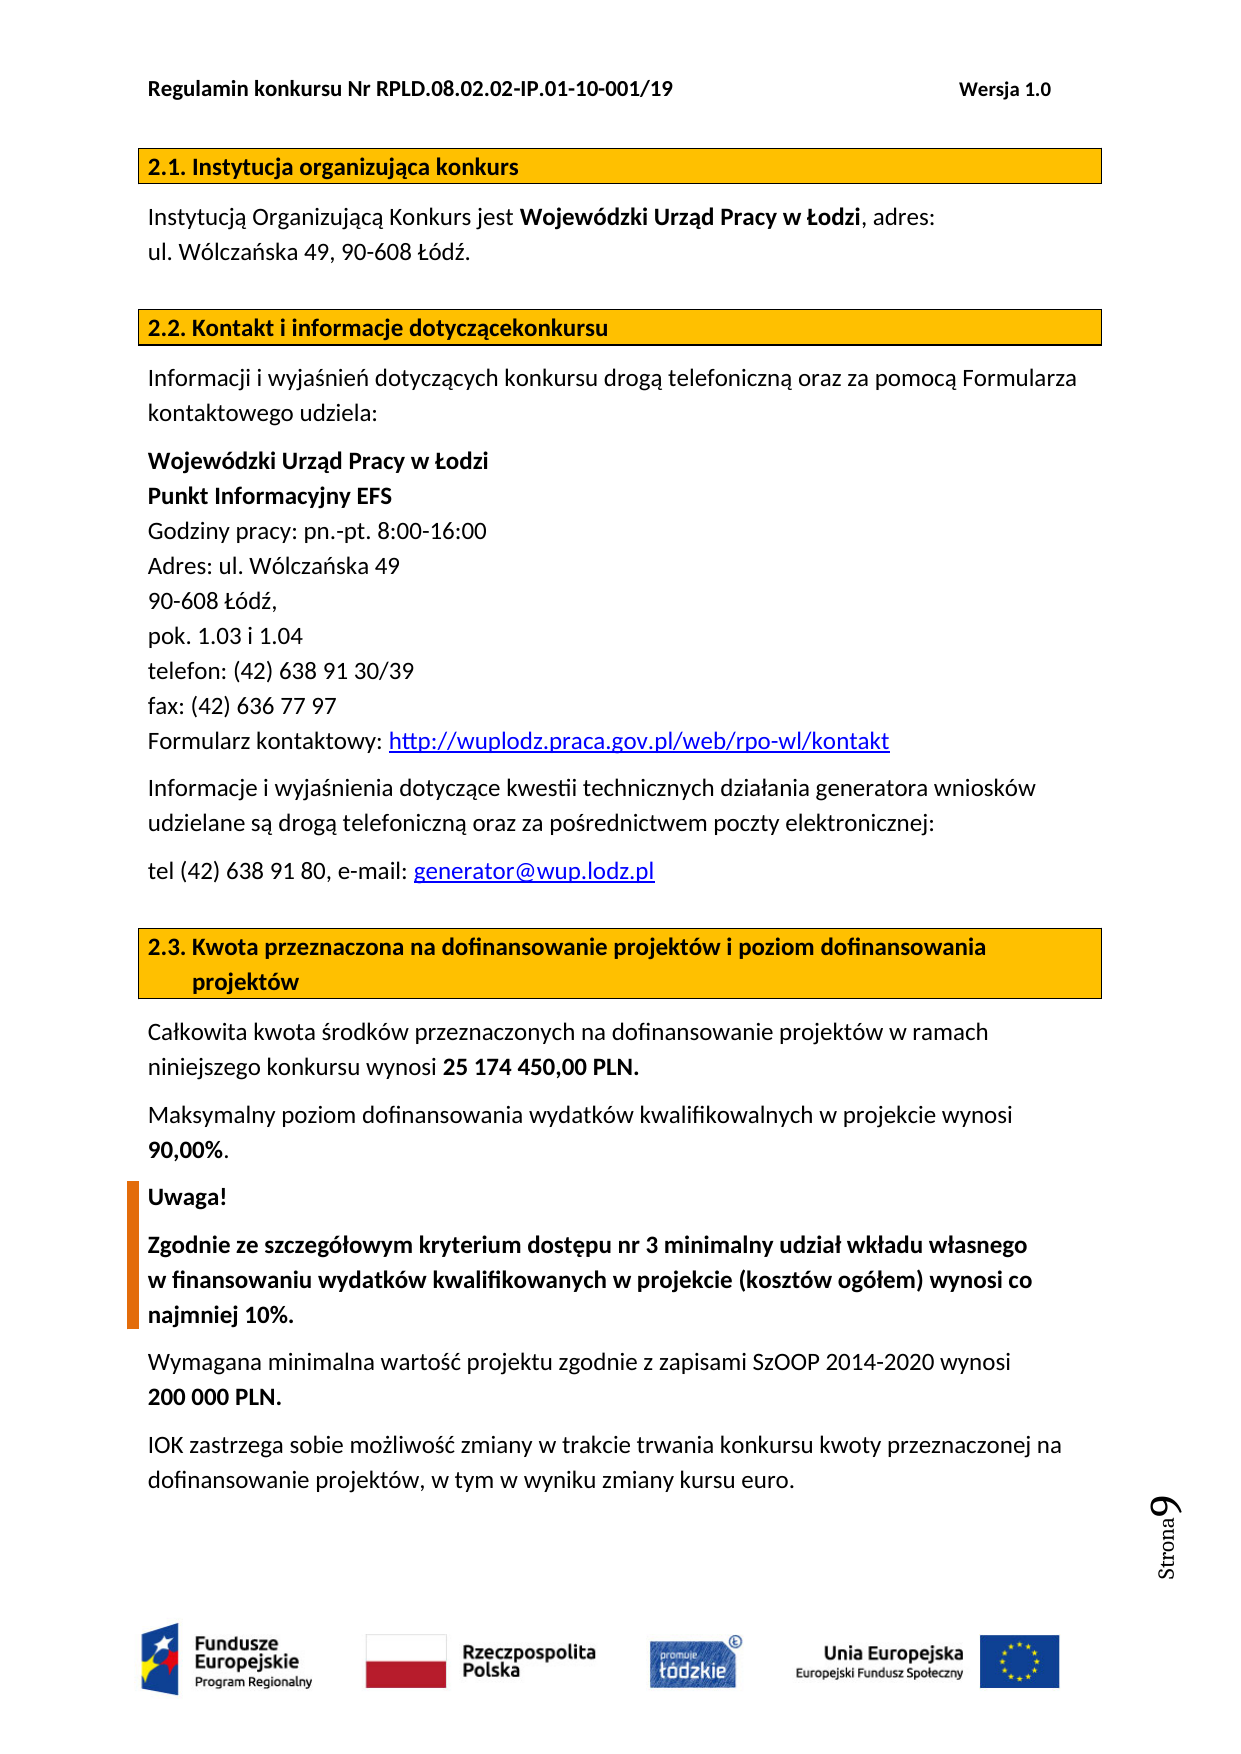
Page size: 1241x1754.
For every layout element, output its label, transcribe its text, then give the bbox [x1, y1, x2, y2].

text Całkowita kwota środków przeznaczonych na dofinansowanie projektów w ramach niniejszego konkursu wynosi 25 174 450,00 PLN. [148, 1016, 1093, 1082]
text Zgodnie ze szczegółowym kryterium dostępu nr 3 minimalny udział wkładu własnego w finansowaniu wydatków kwalifikowanych w projekcie (kosztów ogółem) wynosi co najmniej 10%. [139, 1229, 1093, 1329]
list Kontakt i informacje dotyczącekonkursu [139, 310, 1101, 344]
list Godziny pracy: pn.-pt. 8:00-16:00 [148, 515, 1093, 546]
list Kwota przeznaczona na dofinansowanie projektów i poziom dofinansowania projektów [139, 929, 1101, 998]
text Informacji i wyjaśnień dotyczących konkursu drogą telefoniczną oraz za pomocą Formularza kontaktowego udziela: [148, 363, 1093, 428]
list Adres: ul. Wólczańska 49 [148, 550, 1093, 581]
text Wymagana minimalna wartość projektu zgodnie z zapisami SzOOP 2014-2020 wynosi 200 000 PLN. [148, 1346, 1093, 1412]
text Uwaga! [139, 1181, 1093, 1212]
picture [53, 1561, 1105, 1751]
list Wojewódzki Urząd Pracy w Łodzi [148, 445, 1093, 476]
list 90-608 Łódź, [148, 585, 1093, 616]
list Punkt Informacyjny EFS [148, 480, 1093, 511]
list pok. 1.03 i 1.04 [148, 620, 1093, 651]
text Maksymalny poziom dofinansowania wydatków kwalifikowalnych w projekcie wynosi 90,00%. [148, 1099, 1093, 1164]
list telefon: (42) 638 91 30/39 [148, 655, 1093, 686]
text Informacje i wyjaśnienia dotyczące kwestii technicznych działania generatora wniosków udzielane są drogą telefoniczną oraz za pośrednictwem poczty elektronicznej: [148, 773, 1093, 838]
list fax: (42) 636 77 97 [148, 690, 1093, 721]
text tel (42) 638 91 80, e-mail: generator@wup.lodz.pl [148, 855, 1093, 886]
text Instytucją Organizującą Konkurs jest Wojewódzki Urząd Pracy w Łodzi, adres: ul. Wólczańska 49, 90-608 Łódź. [148, 201, 1093, 267]
list Formularz kontaktowy: http://wuplodz.praca.gov.pl/web/rpo-wl/kontakt [148, 725, 1093, 756]
list Instytucja organizująca konkurs [139, 149, 1101, 183]
text IOK zastrzega sobie możliwość zmiany w trakcie trwania konkursu kwoty przeznaczonej na dofinansowanie projektów, w tym w wyniku zmiany kursu euro. [148, 1429, 1093, 1494]
